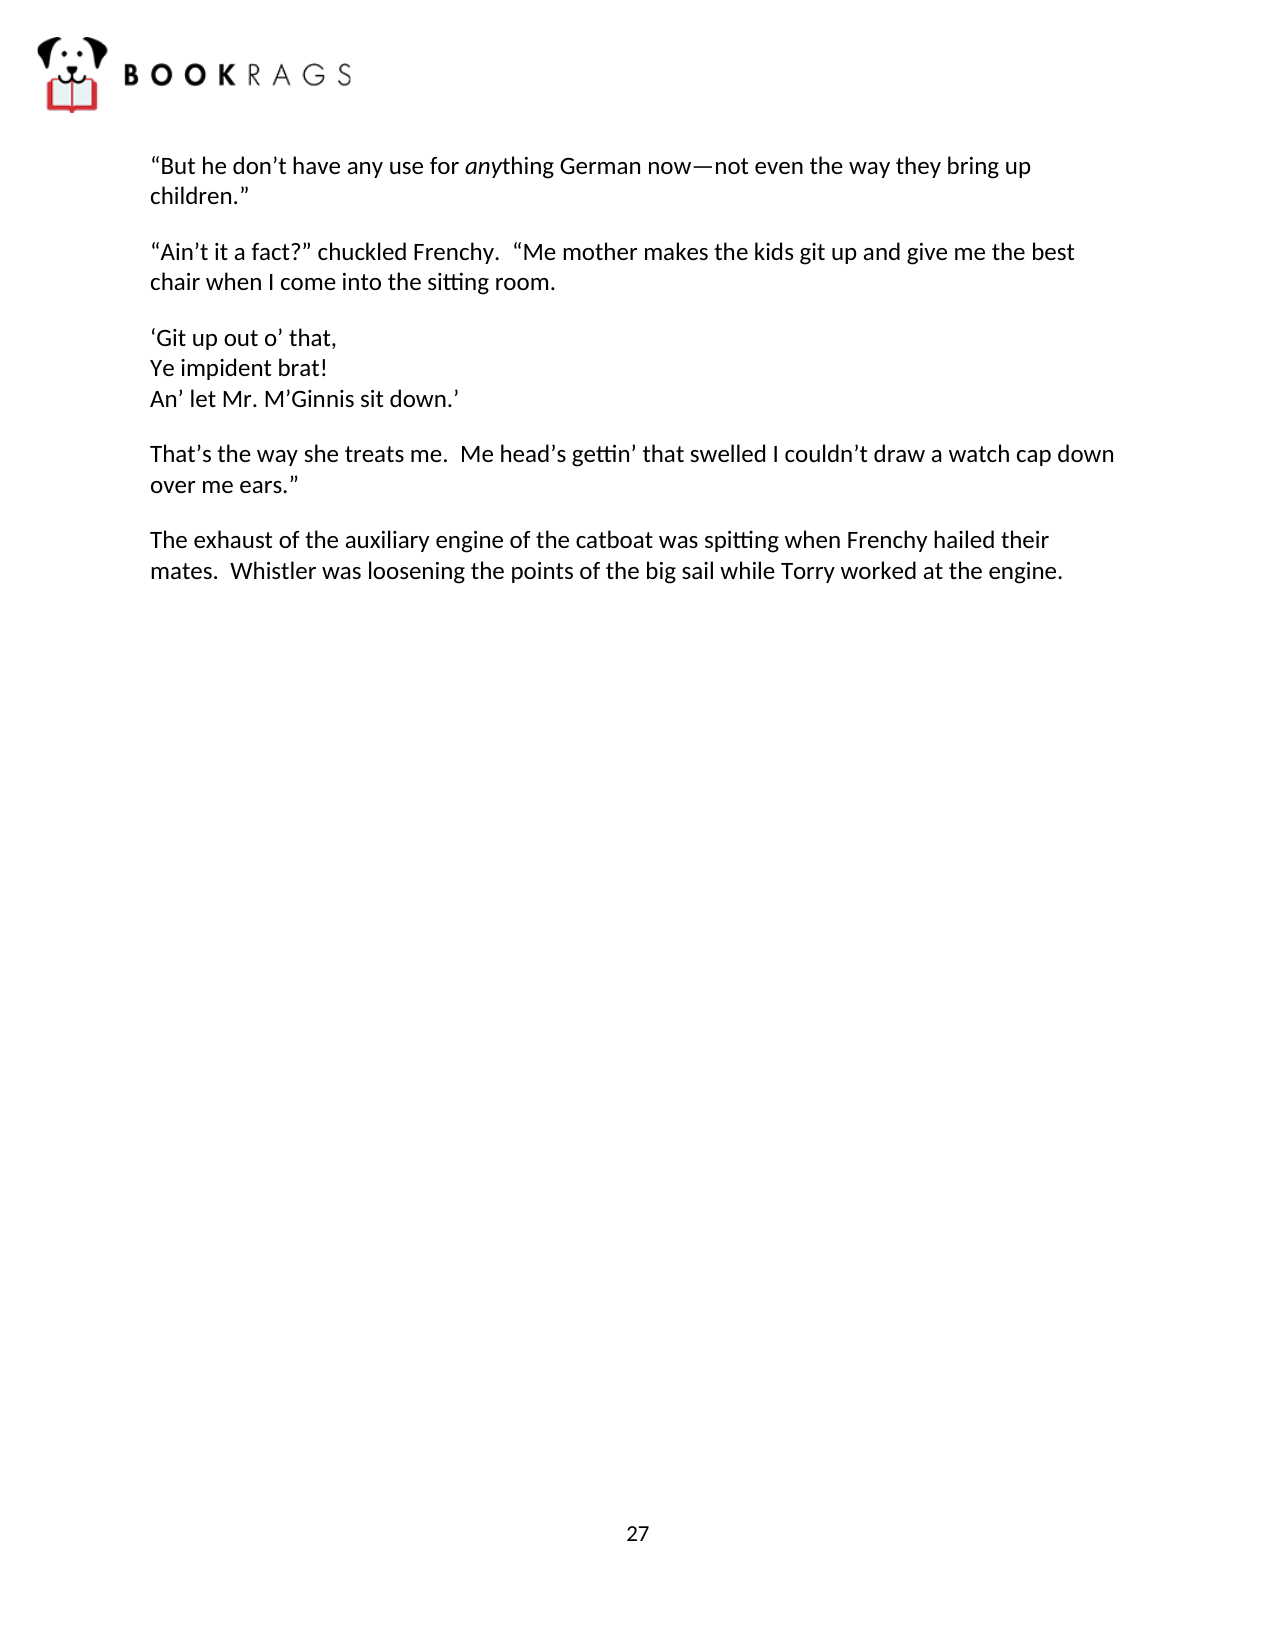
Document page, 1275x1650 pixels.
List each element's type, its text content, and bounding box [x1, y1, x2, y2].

text The exhaust of the auxiliary engine of the catboat was spitting when Frenchy hailed their mates. Whistler was loosening the points of the big sail while Torry worked at the engine. [150, 525, 1125, 586]
text That’s the way she treats me. Me head’s gettin’ that swelled I couldn’t draw a watch cap down over me ears.” [150, 439, 1125, 500]
picture [37, 37, 351, 113]
text “But he don’t have any use for anything German now—­not even the way they bring up children.” [150, 150, 1125, 211]
text ‘Git up out o’ that, Ye impident brat! An’ let Mr. M’Ginnis sit down.’ [150, 322, 1125, 414]
text “Ain’t it a fact?” chuckled Frenchy. “Me mother makes the kids git up and give me the best chair when I come into the sitting room. [150, 236, 1125, 297]
